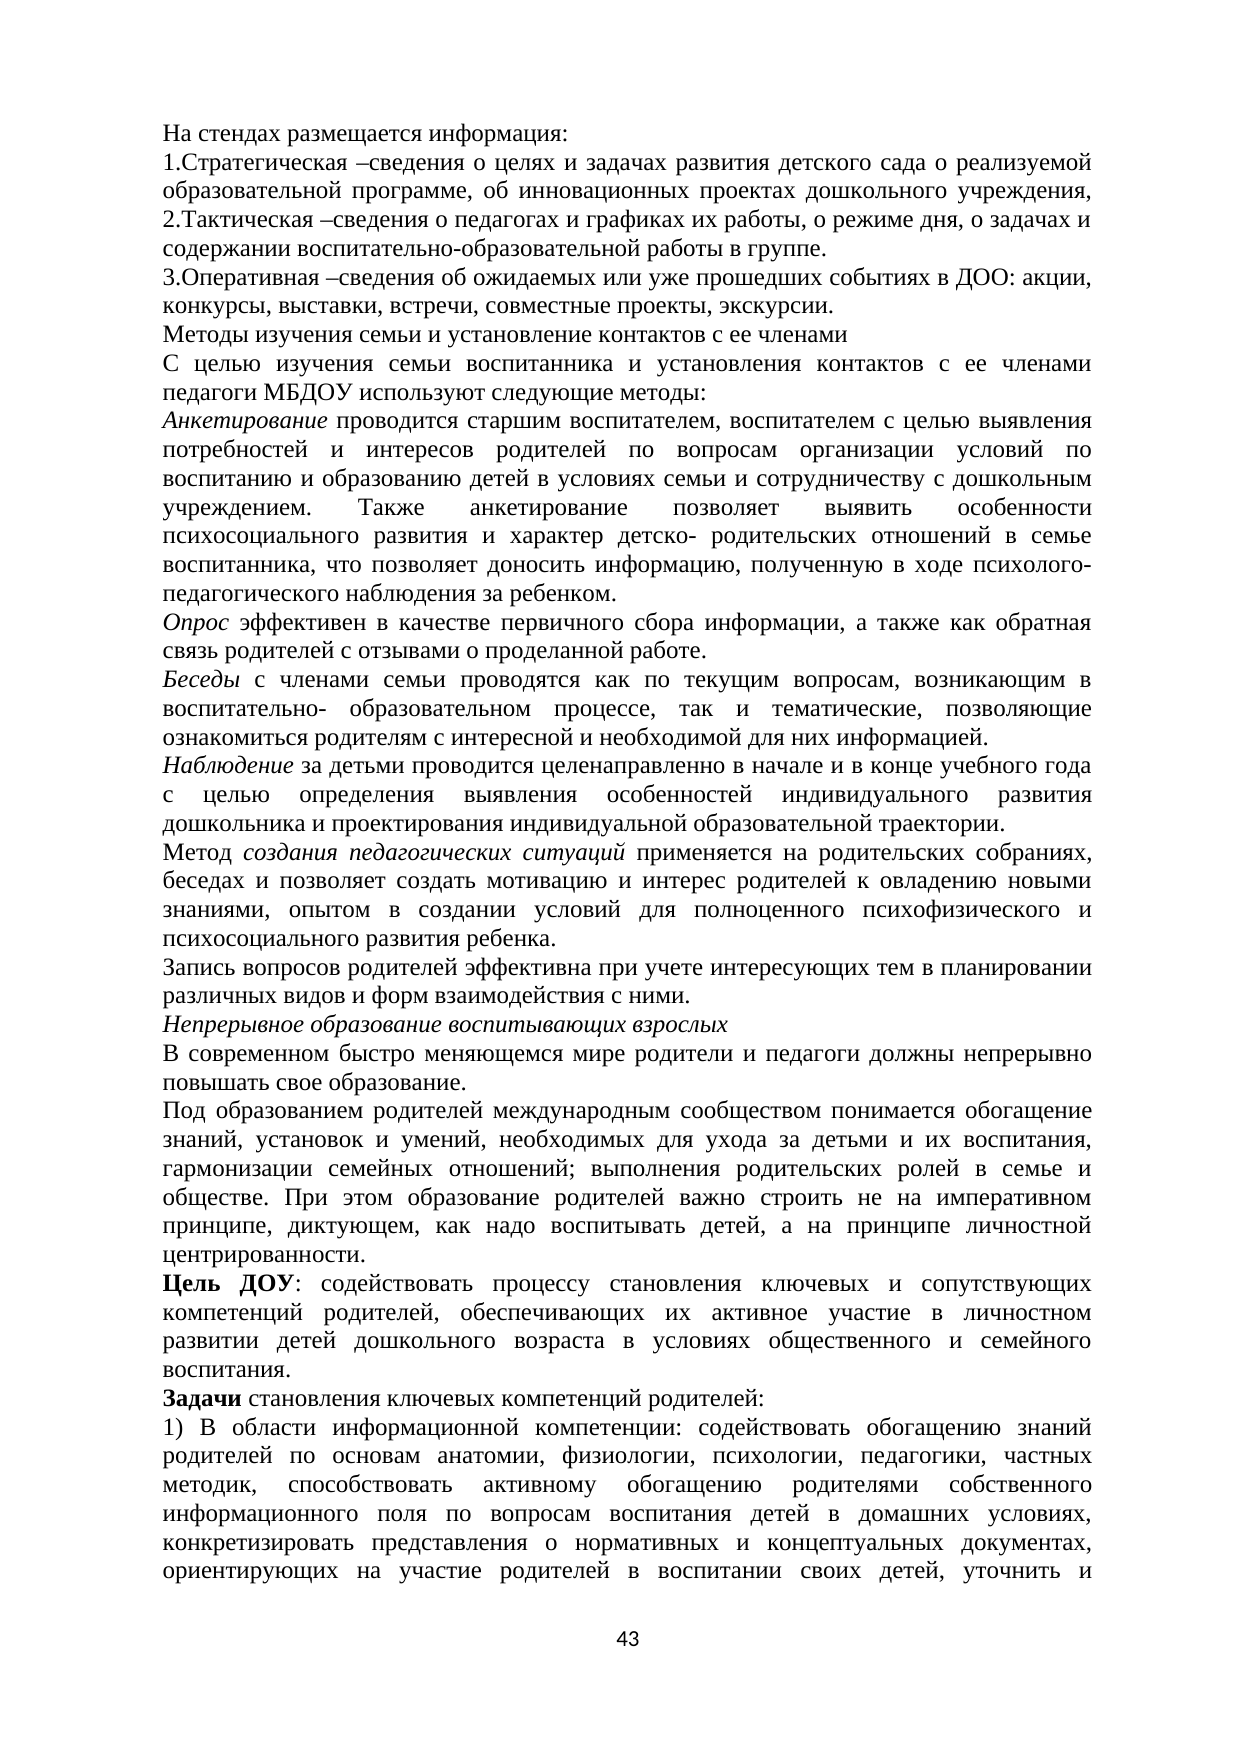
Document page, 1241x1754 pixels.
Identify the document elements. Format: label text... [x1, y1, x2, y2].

text Под образованием родителей международным сообществом понимается обогащение знаний, установок и умений, необходимых для ухода за детьми и их воспитания, гармонизации семейных отношений; выполнения родительских ролей в семье и обществе. При этом образование родителей важно строить не на императивном принципе, диктующем, как надо воспитывать детей, а на принципе личностной центрированности. [162, 1096, 1093, 1268]
text 1.Стратегическая –сведения о целях и задачах развития детского сада о реализуемой образовательной программе, об инновационных проектах дошкольного учреждения, 2.Тактическая –сведения о педагогах и графиках их работы, о режиме дня, о задачах и содержании воспитательно-образовательной работы в группе. [162, 147, 1093, 262]
text В современном быстро меняющемся мире родители и педагоги должны непрерывно повышать свое образование. [162, 1038, 1093, 1096]
text Методы изучения семьи и установление контактов с ее членами [162, 319, 1093, 348]
text Анкетирование проводится старшим воспитателем, воспитателем с целью выявления потребностей и интересов родителей по вопросам организации условий по воспитанию и образованию детей в условиях семьи и сотрудничеству с дошкольным учреждением. Также анкетирование позволяет выявить особенности психосоциального развития и характер детско- родительских отношений в семье воспитанника, что позволяет доносить информацию, полученную в ходе психолого-педагогического наблюдения за ребенком. [162, 406, 1093, 607]
text Опрос эффективен в качестве первичного сбора информации, а также как обратная связь родителей с отзывами о проделанной работе. [162, 607, 1093, 664]
text Беседы с членами семьи проводятся как по текущим вопросам, возникающим в воспитательно- образовательном процессе, так и тематические, позволяющие ознакомиться родителям с интересной и необходимой для них информацией. [162, 664, 1093, 751]
text Метод создания педагогических ситуаций применяется на родительских собраниях, беседах и позволяет создать мотивацию и интерес родителей к овладению новыми знаниями, опытом в создании условий для полноценного психофизического и психосоциального развития ребенка. [162, 837, 1093, 952]
text Непрерывное образование воспитывающих взрослых [162, 1009, 1093, 1038]
text Запись вопросов родителей эффективна при учете интересующих тем в планировании различных видов и форм взаимодействия с ними. [162, 952, 1093, 1009]
text Наблюдение за детьми проводится целенаправленно в начале и в конце учебного года с целью определения выявления особенностей индивидуального развития дошкольника и проектирования индивидуальной образовательной траектории. [162, 751, 1093, 837]
text С целью изучения семьи воспитанника и установления контактов с ее членами педагоги МБДОУ используют следующие методы: [162, 348, 1093, 406]
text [162, 1412, 1093, 1584]
text Задачи становления ключевых компетенций родителей: [162, 1383, 1093, 1412]
text 3.Оперативная –сведения об ожидаемых или уже прошедших событиях в ДОО: акции, конкурсы, выставки, встречи, совместные проекты, экскурсии. [162, 262, 1093, 319]
text Цель ДОУ: содействовать процессу становления ключевых и сопутствующих компетенций родителей, обеспечивающих их активное участие в личностном развитии детей дошкольного возраста в условиях общественного и семейного воспитания. [162, 1268, 1093, 1383]
text На стендах размещается информация: [162, 118, 1093, 147]
